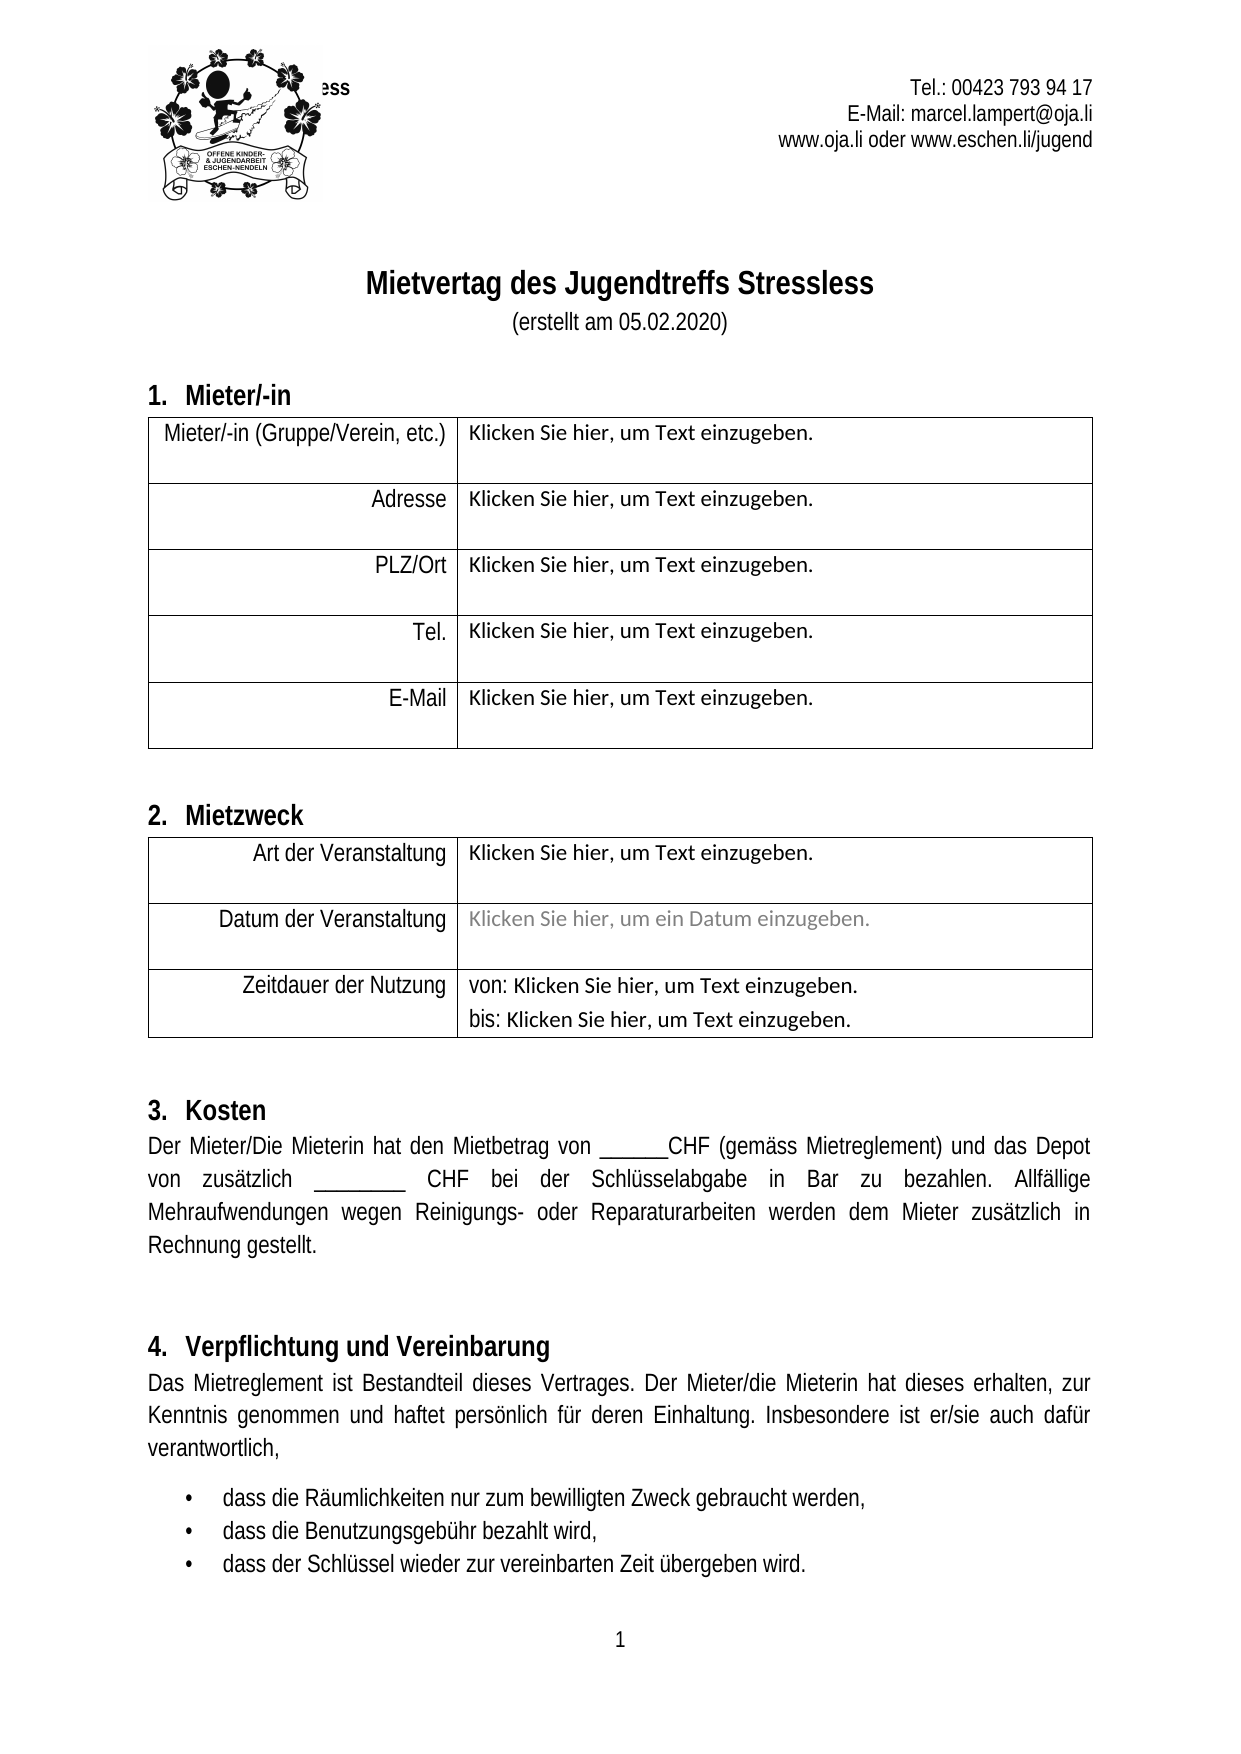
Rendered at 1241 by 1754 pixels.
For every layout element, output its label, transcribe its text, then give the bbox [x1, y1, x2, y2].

list Verpflichtung und Vereinbarung [148, 1329, 1093, 1363]
table_cell E-Mail [149, 683, 457, 748]
text Mietvertag des Jugendtreffs Stressless [148, 263, 1093, 301]
text Das Mietreglement ist Bestandteil dieses Vertrages. Der Mieter/die Mieterin hat dieses erhalten, zur Kenntnis genommen und haftet persönlich für deren Einhaltung. Insbesondere ist er/sie auch dafür verantwortlich, [148, 1368, 1093, 1462]
list Mietzweck [148, 798, 1093, 832]
table_cell Datum der Veranstaltung [149, 904, 457, 969]
table_header Art der Veranstaltung [149, 838, 457, 903]
table_cell Adresse [149, 484, 457, 549]
table_header [458, 838, 1092, 903]
table_cell [458, 683, 1092, 748]
table_cell [458, 616, 1092, 682]
picture [147, 45, 323, 202]
list Kosten [148, 1093, 1093, 1126]
table_cell Zeitdauer der Nutzung [149, 970, 457, 1037]
table_cell von: bis: [458, 970, 1092, 1037]
list dass der Schlüssel wieder zur vereinbarten Zeit übergeben wird. [185, 1549, 1093, 1577]
table_cell Tel. [149, 616, 457, 682]
table_cell PLZ/Ort [149, 550, 457, 615]
list Mieter/-in [148, 378, 1093, 412]
list dass die Räumlichkeiten nur zum bewilligten Zweck gebraucht werden, [185, 1483, 1093, 1512]
table_cell [458, 550, 1092, 615]
list dass die Benutzungsgebühr bezahlt wird, [185, 1516, 1093, 1544]
table_header [458, 418, 1092, 483]
text Der Mieter/Die Mieterin hat den Mietbetrag von ______CHF (gemäss Mietreglement) und das Depot von zusätzlich ________ CHF bei der Schlüsselabgabe in Bar zu bezahlen. Allfällige Mehraufwendungen wegen Reinigungs- oder Reparaturarbeiten werden dem Mieter zusätzlich in Rechnung gestellt. [148, 1131, 1093, 1259]
table_cell [458, 484, 1092, 549]
text (erstellt am 05.02.2020) [148, 307, 1093, 336]
table_header Mieter/-in (Gruppe/Verein, etc.) [149, 418, 457, 483]
table_cell [458, 904, 1092, 969]
